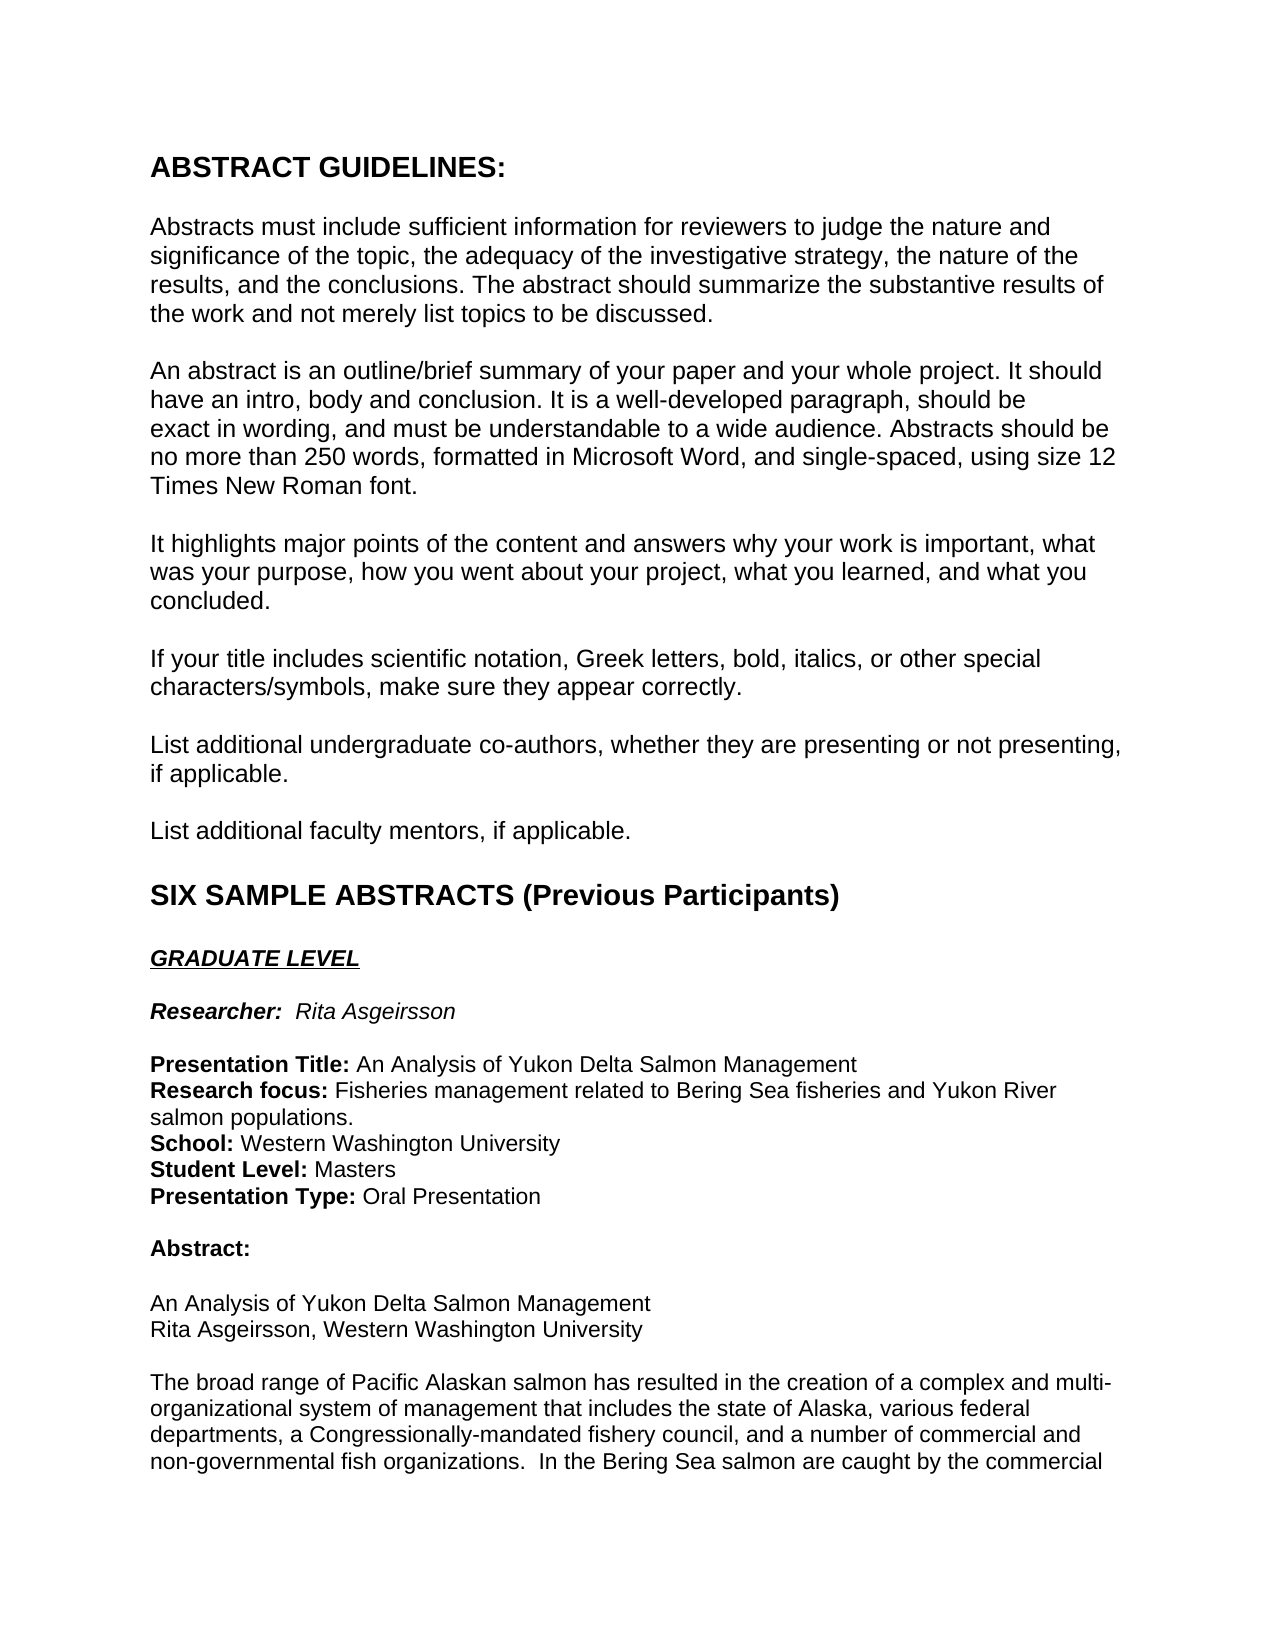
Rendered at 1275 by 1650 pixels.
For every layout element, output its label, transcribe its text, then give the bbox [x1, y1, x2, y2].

text Presentation Title: An Analysis of Yukon Delta Salmon Management Research focus: Fisheries management related to Bering Sea fisheries and Yukon River salmon populations. [150, 1051, 1125, 1130]
text Abstract: [150, 1235, 1125, 1290]
text School: Western Washington University [150, 1130, 1125, 1156]
text Student Level: Masters [150, 1156, 1125, 1183]
text If your title includes scientific notation, Greek letters, bold, italics, or other special [150, 643, 1125, 672]
text Researcher: Rita Asgeirsson [150, 998, 1125, 1024]
text Presentation Type: Oral Presentation [150, 1183, 1125, 1209]
text It highlights major points of the content and answers why your work is important, what was your purpose, how you went about your project, what you learned, and what you concluded. [150, 528, 1125, 615]
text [150, 1369, 1125, 1474]
text SIX SAMPLE ABSTRACTS (Previous Participants) [150, 878, 1125, 912]
text List additional faculty mentors, if applicable. [150, 816, 1125, 845]
text GRADUATE LEVEL [150, 945, 1125, 972]
text exact in wording, and must be understandable to a wide audience. Abstracts should be no more than 250 words, formatted in Microsoft Word, and single-spaced, using size 12 Times New Roman font. [150, 413, 1125, 500]
text An abstract is an outline/brief summary of your paper and your whole project. It should have an intro, body and conclusion. It is a well-developed paragraph, should be [150, 356, 1125, 413]
text An Analysis of Yukon Delta Salmon Management Rita Asgeirsson, Western Washington University [150, 1290, 1125, 1342]
text ABSTRACT GUIDELINES: [150, 150, 1125, 183]
text Abstracts must include sufficient information for reviewers to judge the nature and significance of the topic, the adequacy of the investigative strategy, the nature of the results, and the conclusions. The abstract should summarize the substantive results of the work and not merely list topics to be discussed. [150, 212, 1125, 327]
text characters/symbols, make sure they appear correctly. [150, 672, 1125, 701]
text List additional undergraduate co-authors, whether they are presenting or not presenting, if applicable. [150, 730, 1125, 787]
